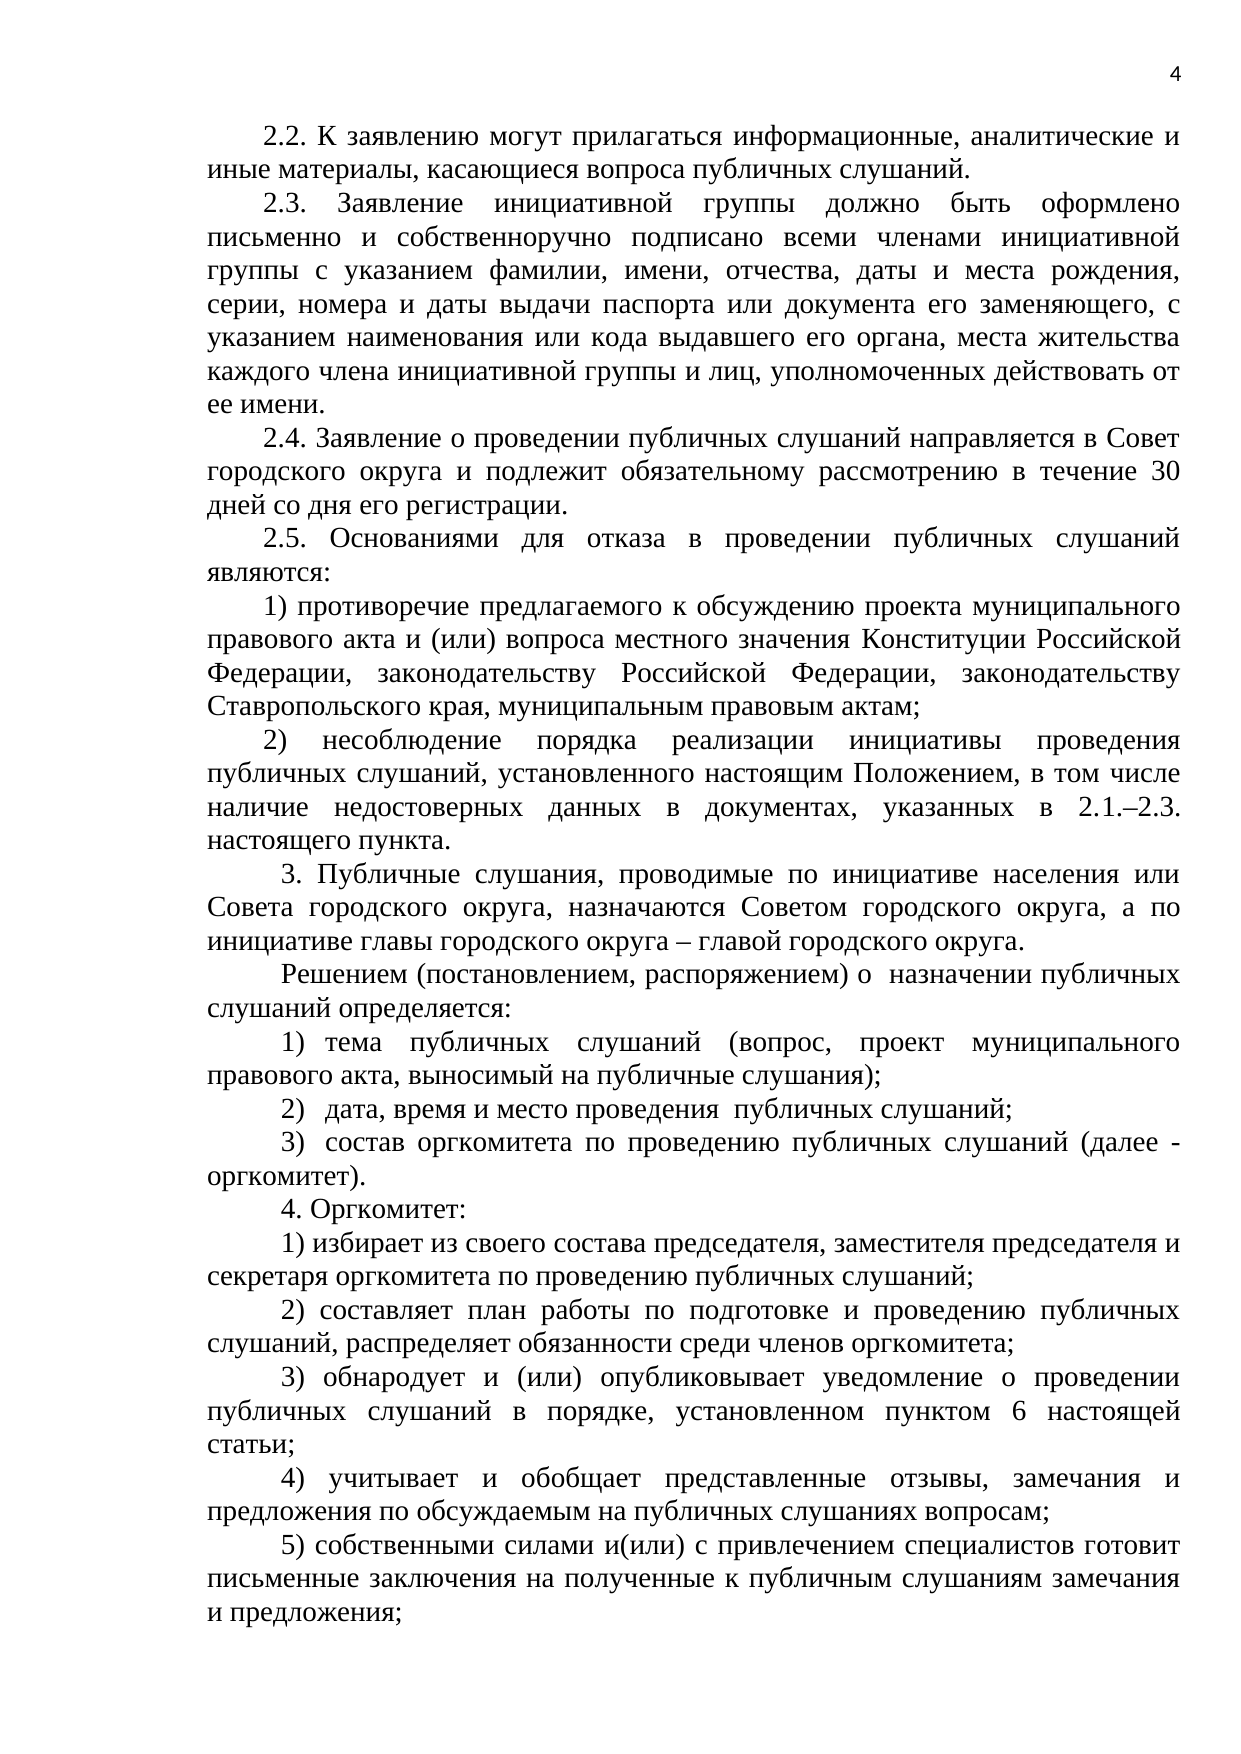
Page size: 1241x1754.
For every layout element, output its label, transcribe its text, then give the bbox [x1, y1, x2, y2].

text 3) обнародует и (или) опубликовывает уведомление о проведении публичных слушаний в порядке, установленном пунктом 6 настоящей статьи; [207, 1359, 1181, 1460]
text 2.2. К заявлению могут прилагаться информационные, аналитические и иные материалы, касающиеся вопроса публичных слушаний. [207, 118, 1181, 185]
list дата, время и место проведения публичных слушаний; [207, 1091, 1181, 1124]
list тема публичных слушаний (вопрос, проект муниципального правового акта, выносимый на публичные слушания); [207, 1024, 1181, 1091]
text 2.4. Заявление о проведении публичных слушаний направляется в Совет городского округа и подлежит обязательному рассмотрению в течение 30 дней со дня его регистрации. [207, 420, 1181, 521]
text 4) учитывает и обобщает представленные отзывы, замечания и предложения по обсуждаемым на публичных слушаниях вопросам; [207, 1460, 1181, 1527]
text Решением (постановлением, распоряжением) о назначении публичных слушаний определяется: [207, 957, 1181, 1024]
text 2.5. Основаниями для отказа в проведении публичных слушаний являются: [207, 521, 1181, 588]
text 1) противоречие предлагаемого к обсуждению проекта муниципального правового акта и (или) вопроса местного значения Конституции Российской Федерации, законодательству Российской Федерации, законодательству Ставропольского края, муниципальным правовым актам; [207, 588, 1181, 722]
text 2) составляет план работы по подготовке и проведению публичных слушаний, распределяет обязанности среди членов оргкомитета; [207, 1292, 1181, 1359]
text 2.3. Заявление инициативной группы должно быть оформлено письменно и собственноручно подписано всеми членами инициативной группы с указанием фамилии, имени, отчества, даты и места рождения, серии, номера и даты выдачи паспорта или документа его заменяющего, с указанием наименования или кода выдавшего его органа, места жительства каждого члена инициативной группы и лиц, уполномоченных действовать от ее имени. [207, 185, 1181, 420]
text 2) несоблюдение порядка реализации инициативы проведения публичных слушаний, установленного настоящим Положением, в том числе наличие недостоверных данных в документах, указанных в 2.1.–2.3. настоящего пункта. [207, 722, 1181, 856]
text 5) собственными силами и(или) с привлечением специалистов готовит письменные заключения на полученные к публичным слушаниям замечания и предложения; [207, 1527, 1181, 1627]
list состав оргкомитета по проведению публичных слушаний (далее - оргкомитет). [207, 1124, 1181, 1191]
text 3. Публичные слушания, проводимые по инициативе населения или Совета городского округа, назначаются Советом городского округа, а по инициативе главы городского округа – главой городского округа. [207, 856, 1181, 957]
text 1) избирает из своего состава председателя, заместителя председателя и секретаря оргкомитета по проведению публичных слушаний; [207, 1225, 1181, 1292]
text 4. Оргкомитет: [207, 1191, 1181, 1225]
